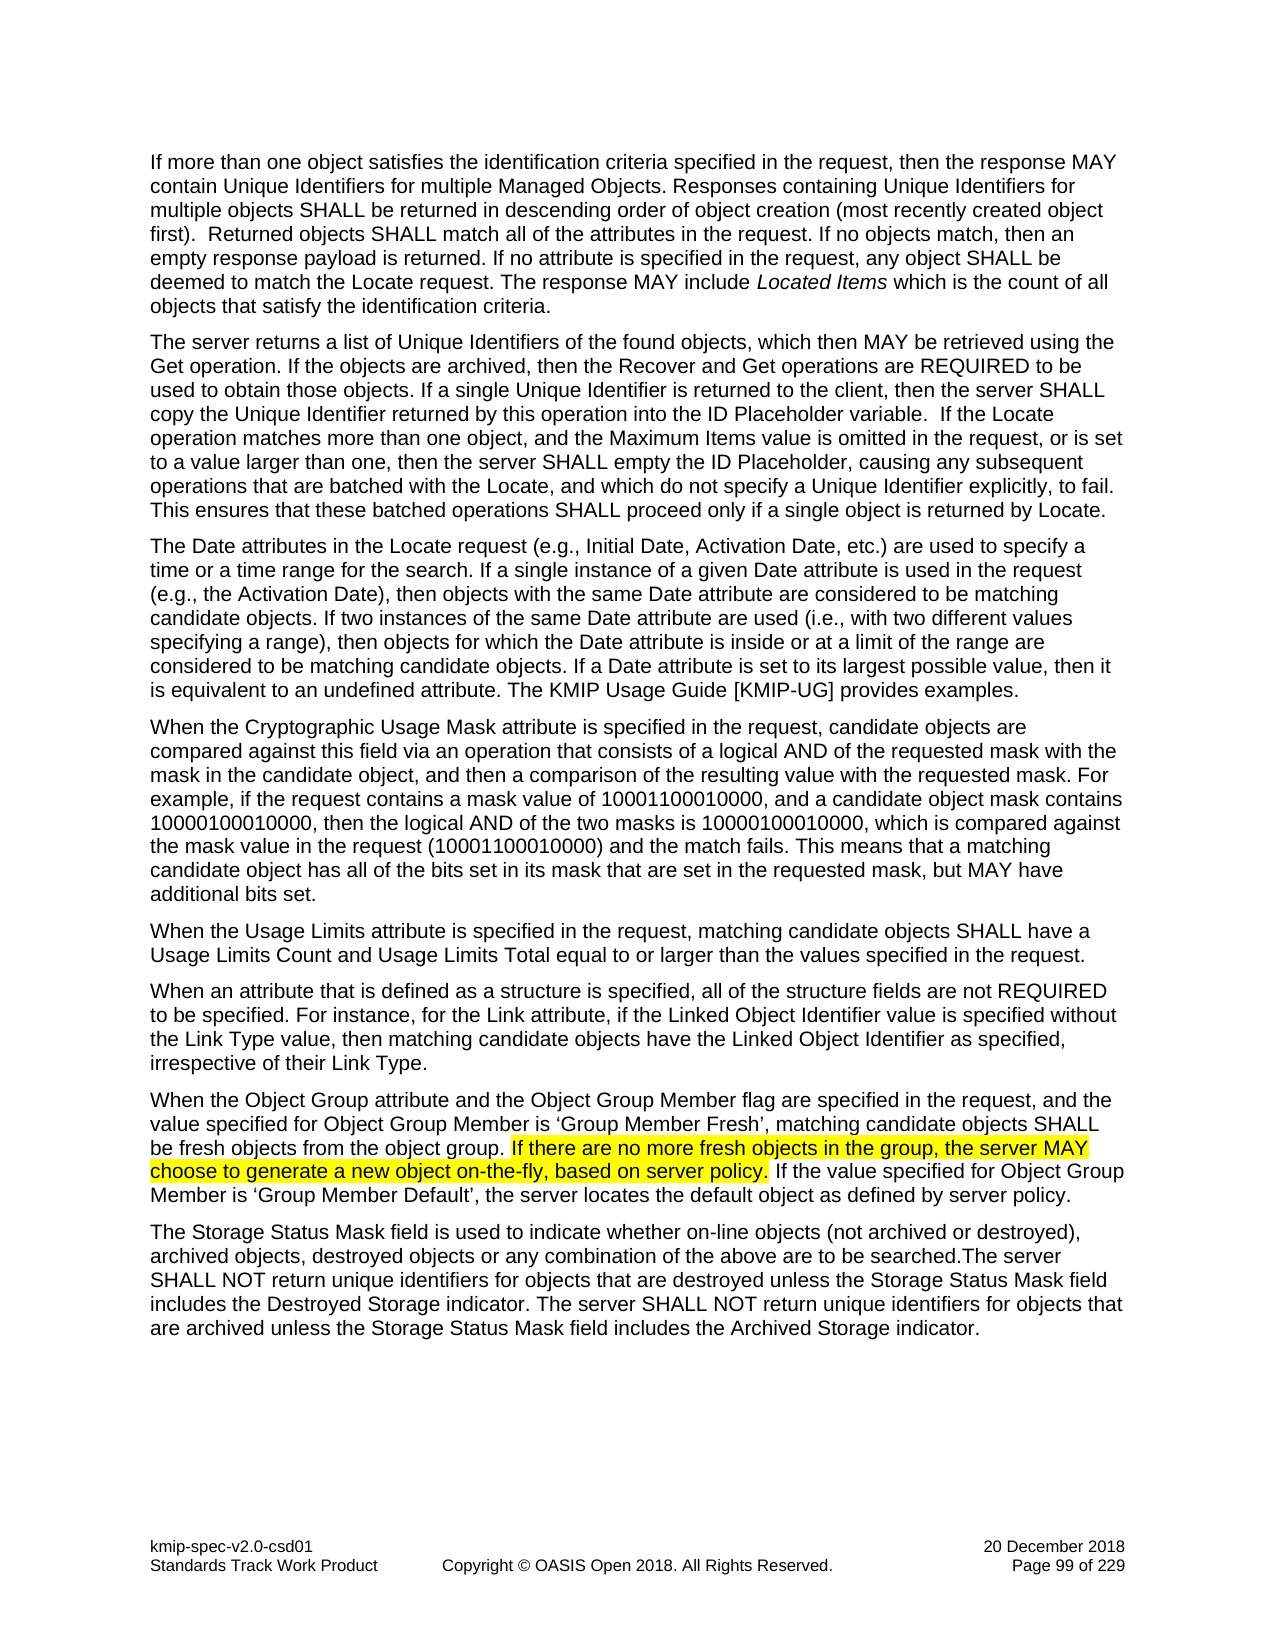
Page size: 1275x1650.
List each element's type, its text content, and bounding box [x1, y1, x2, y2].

text The Storage Status Mask field is used to indicate whether on-line objects (not archived or destroyed), archived objects, destroyed objects or any combination of the above are to be searched.The server SHALL NOT return unique identifiers for objects that are destroyed unless the Storage Status Mask field includes the Destroyed Storage indicator. The server SHALL NOT return unique identifiers for objects that are archived unless the Storage Status Mask field includes the Archived Storage indicator. [150, 1220, 1125, 1339]
text The server returns a list of Unique Identifiers of the found objects, which then MAY be retrieved using the Get operation. If the objects are archived, then the Recover and Get operations are REQUIRED to be used to obtain those objects. If a single Unique Identifier is returned to the client, then the server SHALL copy the Unique Identifier returned by this operation into the ID Placeholder variable. If the Locate operation matches more than one object, and the Maximum Items value is omitted in the request, or is set to a value larger than one, then the server SHALL empty the ID Placeholder, causing any subsequent operations that are batched with the Locate, and which do not specify a Unique Identifier explicitly, to fail. This ensures that these batched operations SHALL proceed only if a single object is returned by Locate. [150, 330, 1125, 522]
text When an attribute that is defined as a structure is specified, all of the structure fields are not REQUIRED to be specified. For instance, for the Link attribute, if the Linked Object Identifier value is specified without the Link Type value, then matching candidate objects have the Linked Object Identifier as specified, irrespective of their Link Type. [150, 979, 1125, 1075]
text If more than one object satisfies the identification criteria specified in the request, then the response MAY contain Unique Identifiers for multiple Managed Objects. Responses containing Unique Identifiers for multiple objects SHALL be returned in descending order of object creation (most recently created object first). Returned objects SHALL match all of the attributes in the request. If no objects match, then an empty response payload is returned. If no attribute is specified in the request, any object SHALL be deemed to match the Locate request. The response MAY include Located Items which is the count of all objects that satisfy the identification criteria. [150, 150, 1125, 318]
text When the Object Group attribute and the Object Group Member flag are specified in the request, and the value specified for Object Group Member is ‘Group Member Fresh’, matching candidate objects SHALL be fresh objects from the object group. If there are no more fresh objects in the group, the server MAY choose to generate a new object on-the-fly, based on server policy. If the value specified for Object Group Member is ‘Group Member Default’, the server locates the default object as defined by server policy. [150, 1087, 1125, 1207]
text When the Usage Limits attribute is specified in the request, matching candidate objects SHALL have a Usage Limits Count and Usage Limits Total equal to or larger than the values specified in the request. [150, 919, 1125, 967]
text When the Cryptographic Usage Mask attribute is specified in the request, candidate objects are compared against this field via an operation that consists of a logical AND of the requested mask with the mask in the candidate object, and then a comparison of the resulting value with the requested mask. For example, if the request contains a mask value of 10001100010000, and a candidate object mask contains 10000100010000, then the logical AND of the two masks is 10000100010000, which is compared against the mask value in the request (10001100010000) and the match fails. This means that a matching candidate object has all of the bits set in its mask that are set in the requested mask, but MAY have additional bits set. [150, 714, 1125, 906]
text The Date attributes in the Locate request (e.g., Initial Date, Activation Date, etc.) are used to specify a time or a time range for the search. If a single instance of a given Date attribute is used in the request (e.g., the Activation Date), then objects with the same Date attribute are considered to be matching candidate objects. If two instances of the same Date attribute are used (i.e., with two different values specifying a range), then objects for which the Date attribute is inside or at a limit of the range are considered to be matching candidate objects. If a Date attribute is set to its largest possible value, then it is equivalent to an undefined attribute. The KMIP Usage Guide [KMIP-UG] provides examples. [150, 534, 1125, 702]
